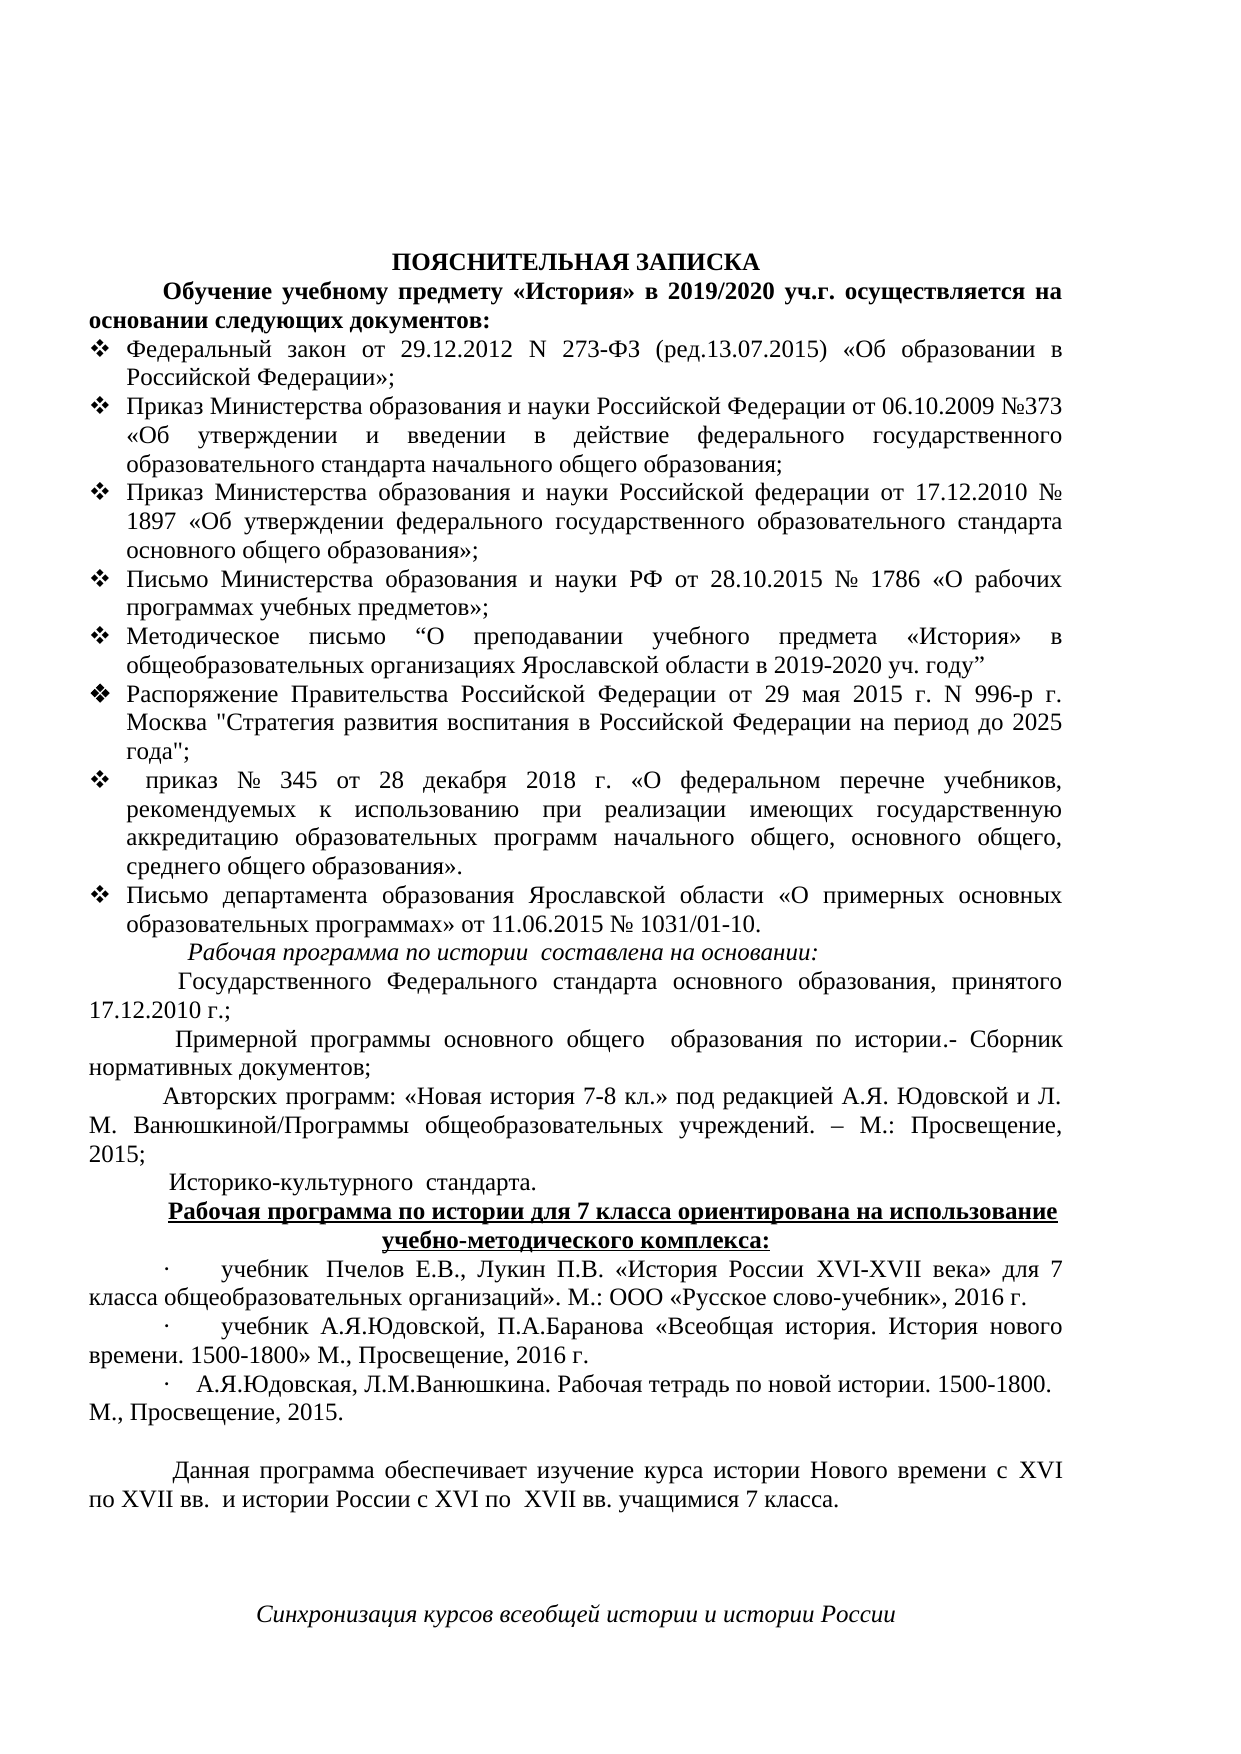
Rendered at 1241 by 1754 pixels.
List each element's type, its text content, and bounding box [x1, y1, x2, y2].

list Письмо департамента образования Ярославской области «О примерных основных образовательных программах» от 11.06.2015 № 1031/01-10. [89, 880, 1063, 937]
list Методическое письмо “О преподавании учебного предмета «История» в общеобразовательных организациях Ярославской области в 2019-2020 уч. году” [89, 621, 1063, 679]
list Федеральный закон от 29.12.2012 N 273-ФЗ (ред.13.07.2015) «Об образовании в Российской Федерации»; [89, 334, 1063, 391]
text Историко-культурного стандарта. [89, 1167, 1063, 1196]
list Письмо Министерства образования и науки РФ от 28.10.2015 № 1786 «О рабочих программах учебных предметов»; [89, 564, 1063, 621]
text Рабочая программа по истории составлена на основании: [89, 937, 1063, 966]
text Авторских программ: «Новая история 7-8 кл.» под редакцией А.Я. Юдовской и Л. М. Ванюшкиной/Программы общеобразовательных учреждений. – М.: Просвещение, 2015; [89, 1081, 1063, 1167]
text Данная программа обеспечивает изучение курса истории Нового времени с XVI по XVII вв. и истории России с XVI по XVII вв. учащимися 7 класса. [89, 1455, 1063, 1512]
text Синхронизация курсов всеобщей истории и истории России [89, 1599, 1063, 1627]
text Примерной программы основного общего образования по истории.- Сборник нормативных документов; [89, 1024, 1063, 1081]
text Обучение учебному предмету «История» в 2019/2020 уч.г. осуществляется на основании следующих документов: [89, 276, 1063, 334]
text Рабочая программа по истории для 7 класса ориентирована на использование учебно-методического комплекса: [89, 1196, 1063, 1254]
list Приказ Министерства образования и науки Российской Федерации от 06.10.2009 №373 «Об утверждении и введении в действие федерального государственного образовательного стандарта начального общего образования; [89, 391, 1063, 477]
list Приказ Министерства образования и науки Российской федерации от 17.12.2010 № 1897 «Об утверждении федерального государственного образовательного стандарта основного общего образования»; [89, 477, 1063, 564]
text Государственного Федерального стандарта основного образования, принятого 17.12.2010 г.; [89, 966, 1063, 1024]
list Распоряжение Правительства Российской Федерации от 29 мая 2015 г. N 996-р г. Москва "Стратегия развития воспитания в Российской Федерации на период до 2025 года"; [89, 679, 1063, 765]
text · А.Я.Юдовская, Л.М.Ванюшкина. Рабочая тетрадь по новой истории. 1500-1800. М., Просвещение, 2015. [89, 1369, 1063, 1426]
text · учебник А.Я.Юдовской, П.А.Баранова «Всеобщая история. История нового времени. 1500-1800» М., Просвещение, 2016 г. [89, 1311, 1063, 1369]
text ПОЯСНИТЕЛЬНАЯ ЗАПИСКА [89, 247, 1063, 276]
list приказ № 345 от 28 декабря 2018 г. «О федеральном перечне учебников, рекомендуемых к использованию при реализации имеющих государственную аккредитацию образовательных программ начального общего, основного общего, среднего общего образования». [89, 765, 1063, 880]
text · учебник Пчелов Е.В., Лукин П.В. «История России XVI-XVII века» для 7 класса общеобразовательных организаций». М.: ООО «Русское слово-учебник», 2016 г. [89, 1254, 1063, 1311]
